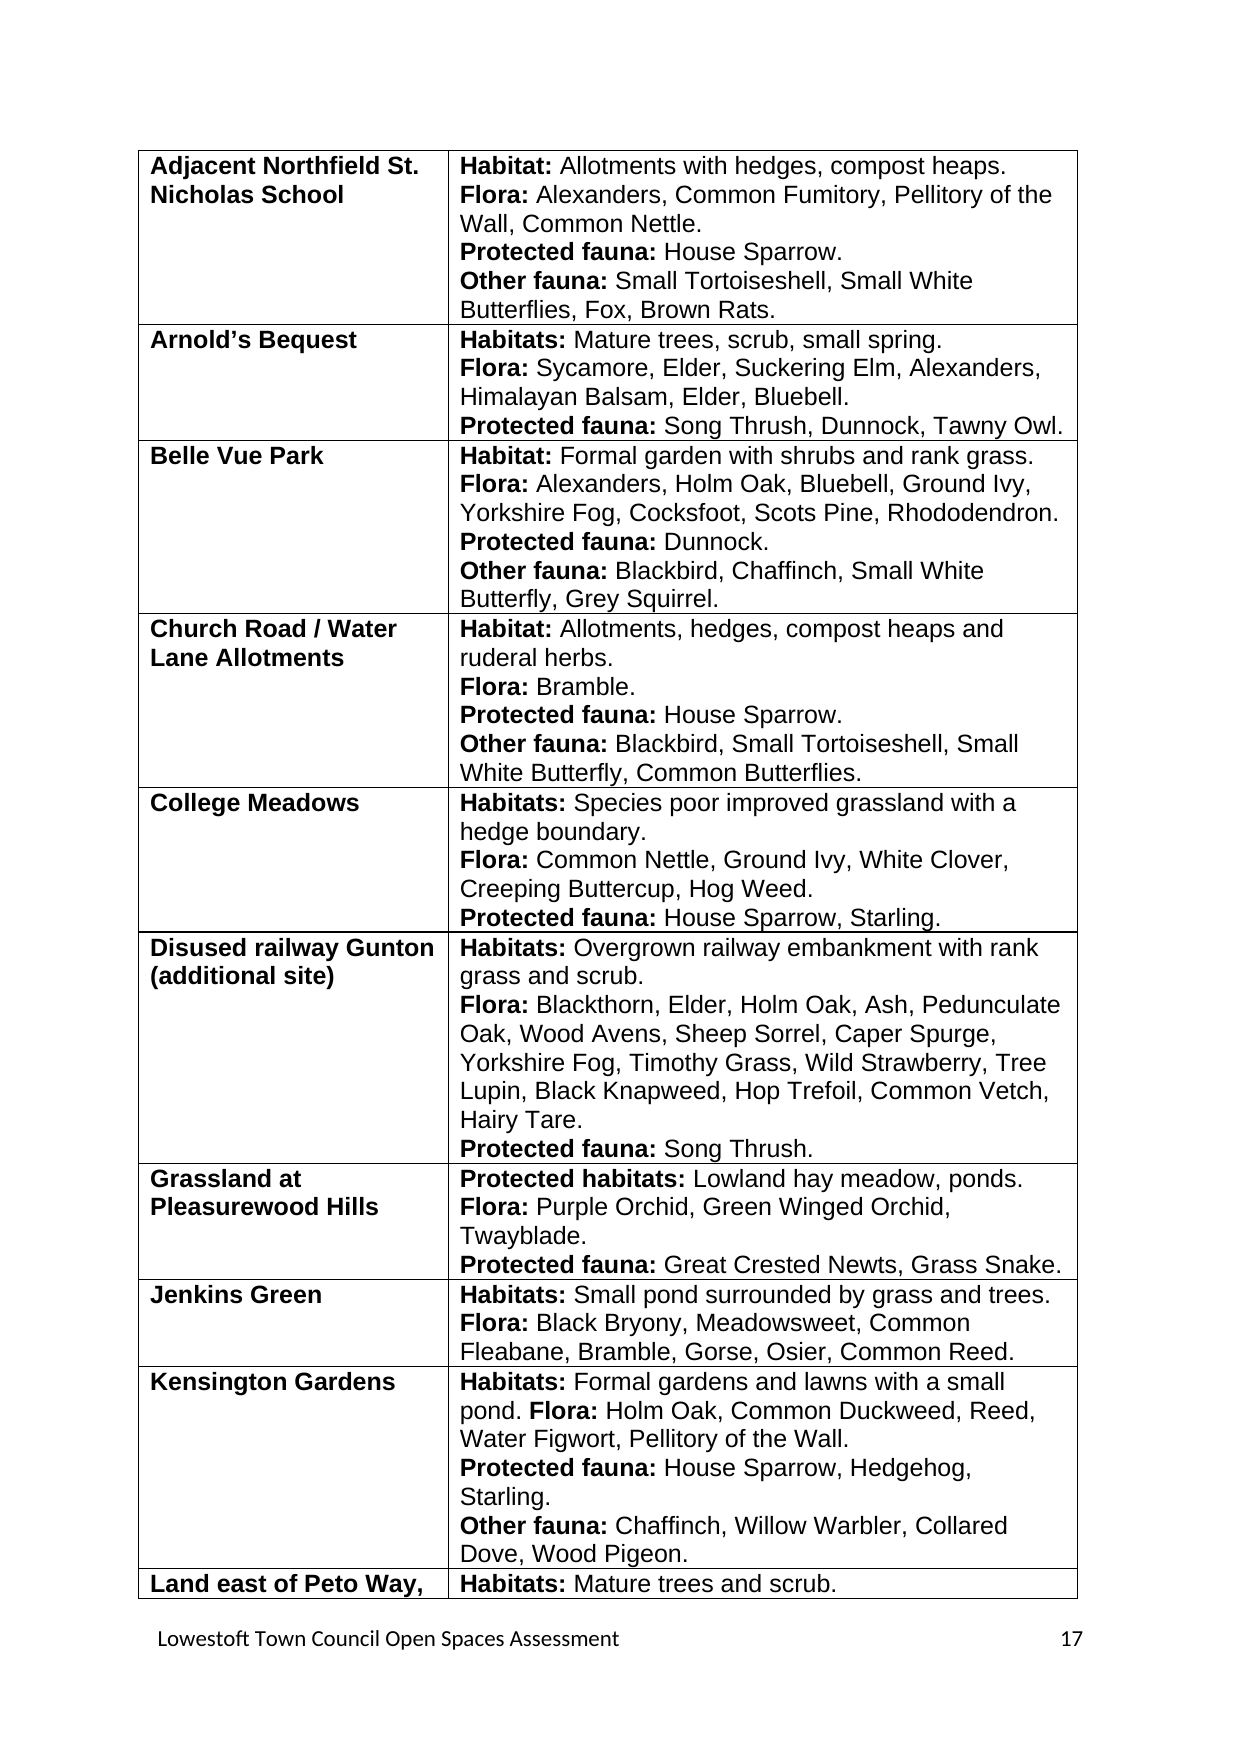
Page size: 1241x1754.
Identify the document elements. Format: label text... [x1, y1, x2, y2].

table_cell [139, 1569, 448, 1598]
table_cell Church Road / Water Lane Allotments [139, 614, 448, 787]
table_cell Habitat: Allotments with hedges, compost heaps. Flora: Alexanders, Common Fumitory, Pellitory of the Wall, Common Nettle. Protected fauna: House Sparrow. Other fauna: Small Tortoiseshell, Small White Butterflies, Fox, Brown Rats. [449, 151, 1077, 323]
table_cell Habitats: Species poor improved grassland with a hedge boundary. Flora: Common Nettle, Ground Ivy, White Clover, Creeping Buttercup, Hog Weed. Protected fauna: House Sparrow, Starling. [449, 788, 1077, 931]
table_cell Arnold’s Bequest [139, 325, 448, 439]
table_cell Grassland at Pleasurewood Hills [139, 1164, 448, 1278]
table_cell Habitats: Small pond surrounded by grass and trees. Flora: Black Bryony, Meadowsweet, Common Fleabane, Bramble, Gorse, Osier, Common Reed. [449, 1280, 1077, 1366]
table_cell Jenkins Green [139, 1280, 448, 1366]
table_cell Belle Vue Park [139, 441, 448, 613]
table_cell Habitat: Formal garden with shrubs and rank grass. Flora: Alexanders, Holm Oak, Bluebell, Ground Ivy, Yorkshire Fog, Cocksfoot, Scots Pine, Rhododendron. Protected fauna: Dunnock. Other fauna: Blackbird, Chaffinch, Small White Butterfly, Grey Squirrel. [449, 441, 1077, 613]
table_cell Habitats: Formal gardens and lawns with a small pond. Flora: Holm Oak, Common Duckweed, Reed, Water Figwort, Pellitory of the Wall. Protected fauna: House Sparrow, Hedgehog, Starling. Other fauna: Chaffinch, Willow Warbler, Collared Dove, Wood Pigeon. [449, 1367, 1077, 1568]
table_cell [449, 1569, 1077, 1598]
table_cell Disused railway Gunton (additional site) [139, 933, 448, 1162]
table_cell Habitats: Mature trees, scrub, small spring. Flora: Sycamore, Elder, Suckering Elm, Alexanders, Himalayan Balsam, Elder, Bluebell. Protected fauna: Song Thrush, Dunnock, Tawny Owl. [449, 325, 1077, 439]
table_cell College Meadows [139, 788, 448, 931]
table_cell Protected habitats: Lowland hay meadow, ponds. Flora: Purple Orchid, Green Winged Orchid, Twayblade. Protected fauna: Great Crested Newts, Grass Snake. [449, 1164, 1077, 1278]
table_cell Habitats: Overgrown railway embankment with rank grass and scrub. Flora: Blackthorn, Elder, Holm Oak, Ash, Pedunculate Oak, Wood Avens, Sheep Sorrel, Caper Spurge, Yorkshire Fog, Timothy Grass, Wild Strawberry, Tree Lupin, Black Knapweed, Hop Trefoil, Common Vetch, Hairy Tare. Protected fauna: Song Thrush. [449, 933, 1077, 1162]
table_cell Adjacent Northfield St. Nicholas School [139, 151, 448, 323]
table_cell Habitat: Allotments, hedges, compost heaps and ruderal herbs. Flora: Bramble. Protected fauna: House Sparrow. Other fauna: Blackbird, Small Tortoiseshell, Small White Butterfly, Common Butterflies. [449, 614, 1077, 787]
table_cell Kensington Gardens [139, 1367, 448, 1568]
